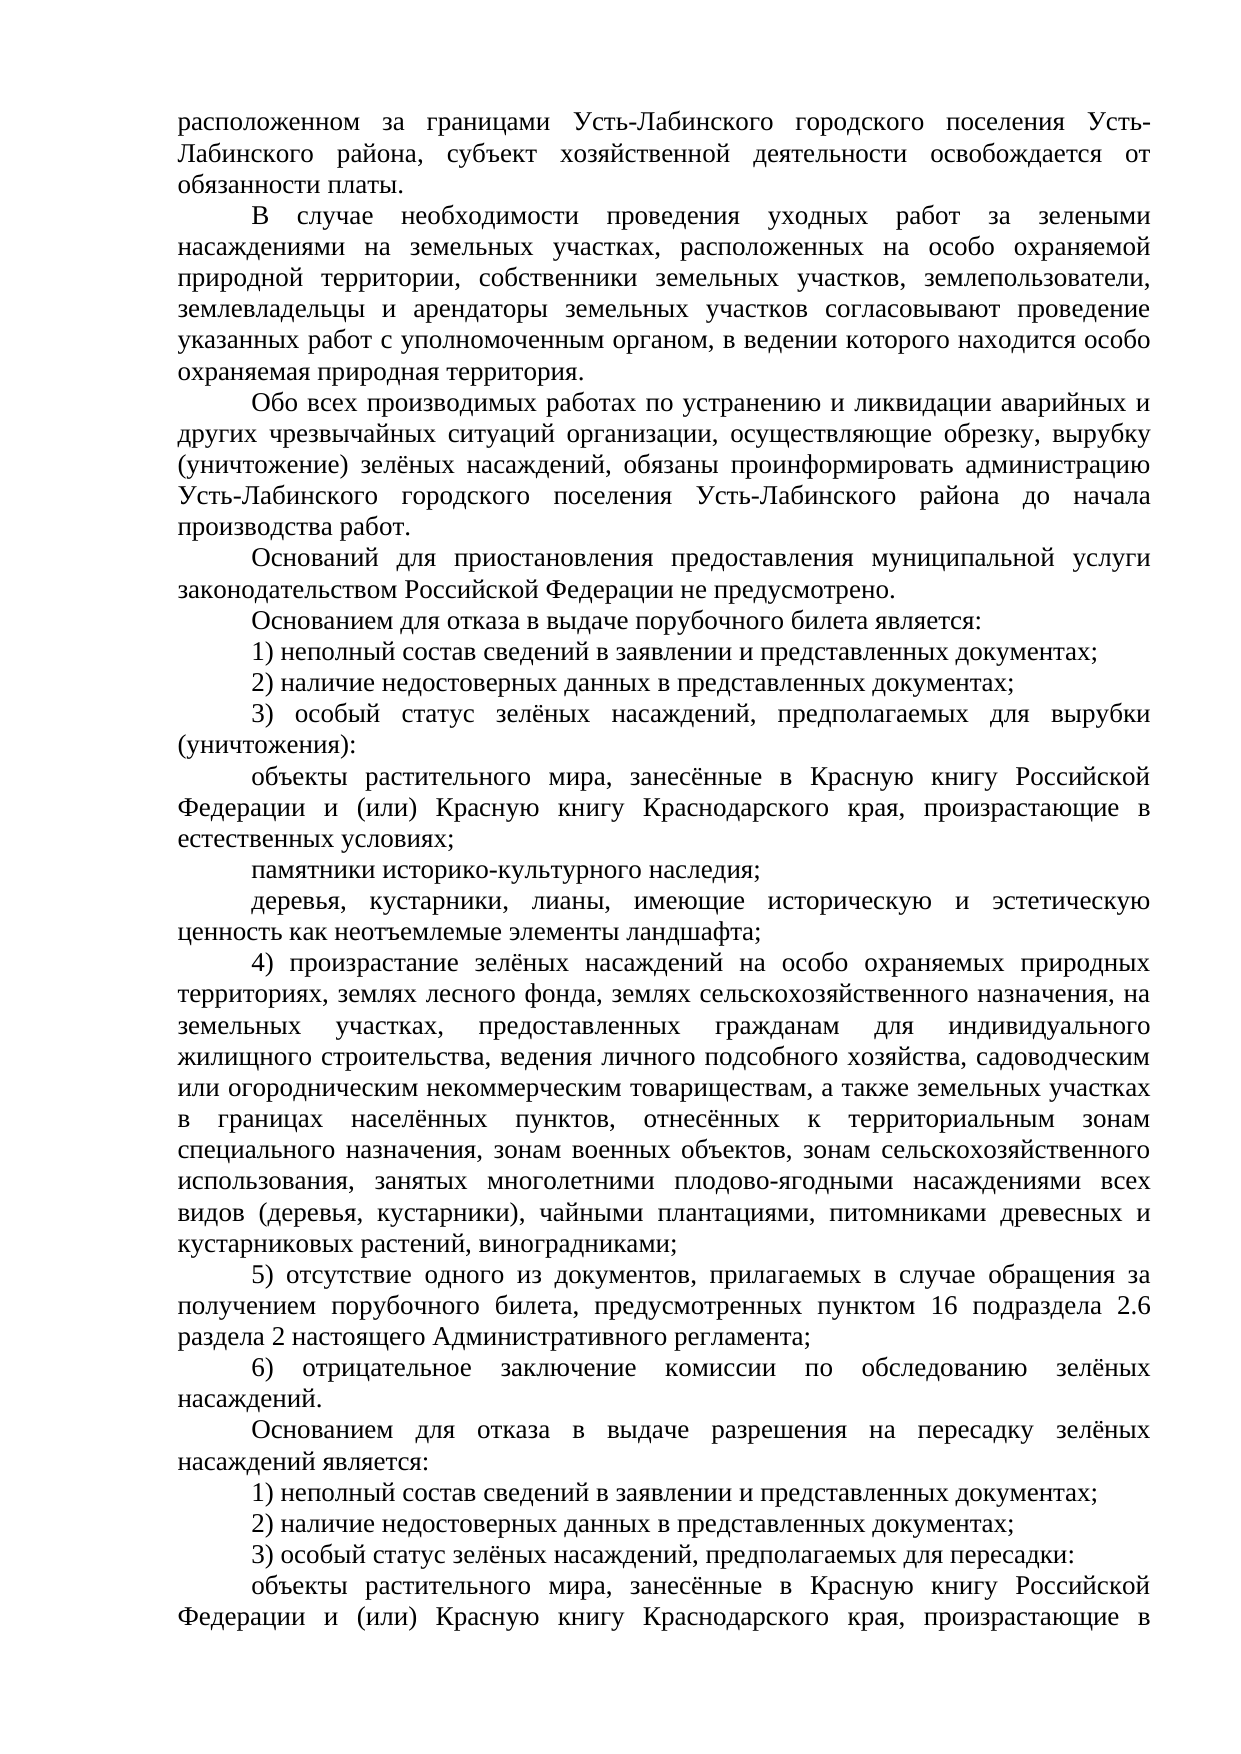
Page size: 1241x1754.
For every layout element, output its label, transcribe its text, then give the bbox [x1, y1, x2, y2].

text 1) неполный состав сведений в заявлении и представленных документах; [177, 1476, 1152, 1507]
text Обо всех производимых работах по устранению и ликвидации аварийных и других чрезвычайных ситуаций организации, осуществляющие обрезку, вырубку (уничтожение) зелёных насаждений, обязаны проинформировать администрацию Усть-Лабинского городского поселения Усть-Лабинского района до начала производства работ. [177, 386, 1152, 542]
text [177, 106, 1152, 199]
text деревья, кустарники, лианы, имеющие историческую и эстетическую ценность как неотъемлемые элементы ландшафта; [177, 884, 1152, 946]
text 6) отрицательное заключение комиссии по обследованию зелёных насаждений. [177, 1351, 1152, 1414]
text В случае необходимости проведения уходных работ за зелеными насаждениями на земельных участках, расположенных на особо охраняемой природной территории, собственники земельных участков, землепользователи, землевладельцы и арендаторы земельных участков согласовывают проведение указанных работ с уполномоченным органом, в ведении которого находится особо охраняемая природная территория. [177, 199, 1152, 386]
text 3) особый статус зелёных насаждений, предполагаемых для пересадки: [177, 1538, 1152, 1569]
text 2) наличие недостоверных данных в представленных документах; [177, 1507, 1152, 1538]
text Оснований для приостановления предоставления муниципальной услуги законодательством Российской Федерации не предусмотрено. [177, 542, 1152, 604]
text 5) отсутствие одного из документов, прилагаемых в случае обращения за получением порубочного билета, предусмотренных пунктом 16 подраздела 2.6 раздела 2 настоящего Административного регламента; [177, 1258, 1152, 1351]
text 1) неполный состав сведений в заявлении и представленных документах; [177, 635, 1152, 666]
text Основанием для отказа в выдаче разрешения на пересадку зелёных насаждений является: [177, 1414, 1152, 1476]
text Основанием для отказа в выдаче порубочного билета является: [177, 604, 1152, 635]
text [177, 1569, 1152, 1632]
text 2) наличие недостоверных данных в представленных документах; [177, 666, 1152, 697]
text памятники историко-культурного наследия; [177, 853, 1152, 884]
text 3) особый статус зелёных насаждений, предполагаемых для вырубки (уничтожения): [177, 697, 1152, 759]
